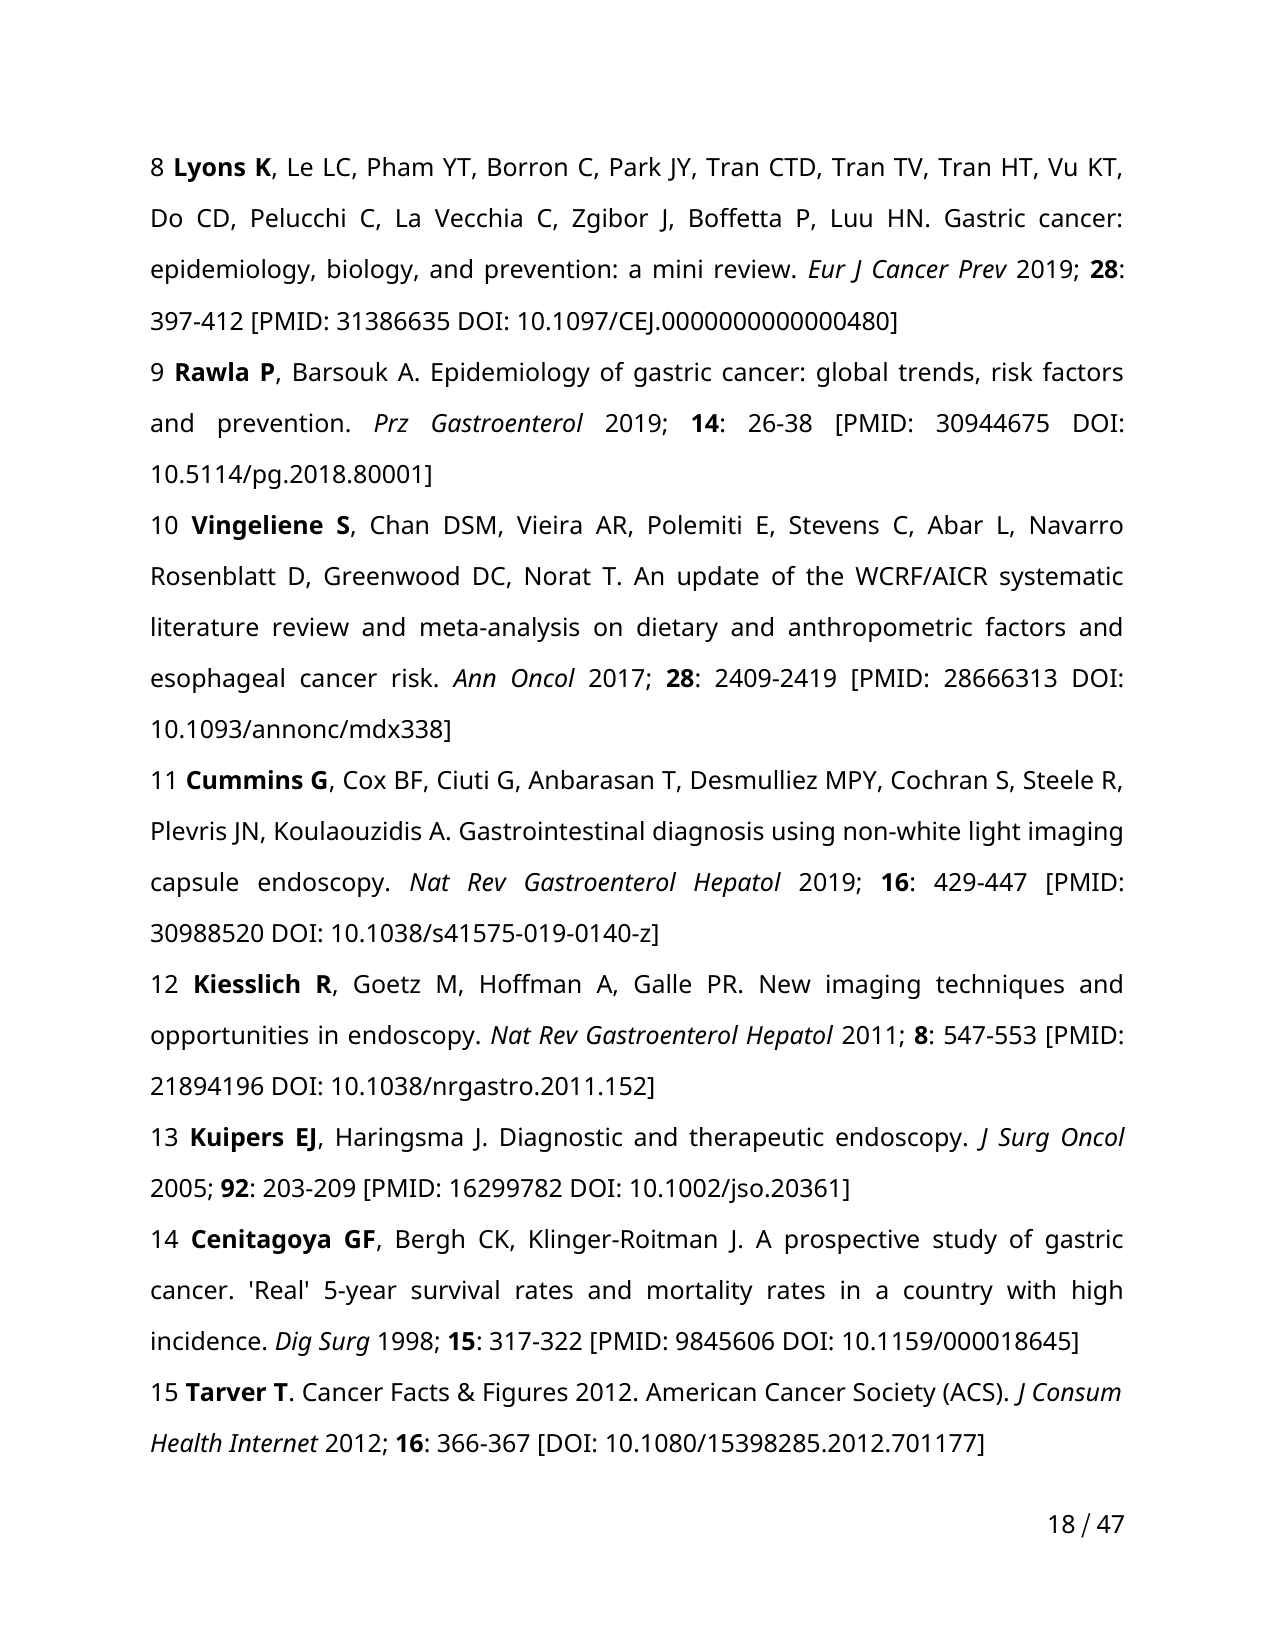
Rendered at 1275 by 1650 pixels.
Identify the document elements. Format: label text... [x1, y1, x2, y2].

text 12 Kiesslich R, Goetz M, Hoffman A, Galle PR. New imaging techniques and opportunities in endoscopy. Nat Rev Gastroenterol Hepatol 2011; 8: 547-553 [PMID: 21894196 DOI: 10.1038/nrgastro.2011.152] [150, 967, 1125, 1103]
text 8 Lyons K, Le LC, Pham YT, Borron C, Park JY, Tran CTD, Tran TV, Tran HT, Vu KT, Do CD, Pelucchi C, La Vecchia C, Zgibor J, Boffetta P, Luu HN. Gastric cancer: epidemiology, biology, and prevention: a mini review. Eur J Cancer Prev 2019; 28: 397-412 [PMID: 31386635 DOI: 10.1097/CEJ.0000000000000480] [150, 150, 1125, 337]
text 9 Rawla P, Barsouk A. Epidemiology of gastric cancer: global trends, risk factors and prevention. Prz Gastroenterol 2019; 14: 26-38 [PMID: 30944675 DOI: 10.5114/pg.2018.80001] [150, 354, 1125, 490]
text 11 Cummins G, Cox BF, Ciuti G, Anbarasan T, Desmulliez MPY, Cochran S, Steele R, Plevris JN, Koulaouzidis A. Gastrointestinal diagnosis using non-white light imaging capsule endoscopy. Nat Rev Gastroenterol Hepatol 2019; 16: 429-447 [PMID: 30988520 DOI: 10.1038/s41575-019-0140-z] [150, 762, 1125, 950]
text 14 Cenitagoya GF, Bergh CK, Klinger-Roitman J. A prospective study of gastric cancer. 'Real' 5-year survival rates and mortality rates in a country with high incidence. Dig Surg 1998; 15: 317-322 [PMID: 9845606 DOI: 10.1159/000018645] [150, 1222, 1125, 1358]
text 10 Vingeliene S, Chan DSM, Vieira AR, Polemiti E, Stevens C, Abar L, Navarro Rosenblatt D, Greenwood DC, Norat T. An update of the WCRF/AICR systematic literature review and meta-analysis on dietary and anthropometric factors and esophageal cancer risk. Ann Oncol 2017; 28: 2409-2419 [PMID: 28666313 DOI: 10.1093/annonc/mdx338] [150, 507, 1125, 746]
text 15 Tarver T. Cancer Facts & Figures 2012. American Cancer Society (ACS). J Consum Health Internet 2012; 16: 366-367 [DOI: 10.1080/15398285.2012.701177] [150, 1375, 1125, 1460]
text 13 Kuipers EJ, Haringsma J. Diagnostic and therapeutic endoscopy. J Surg Oncol 2005; 92: 203-209 [PMID: 16299782 DOI: 10.1002/jso.20361] [150, 1120, 1125, 1205]
